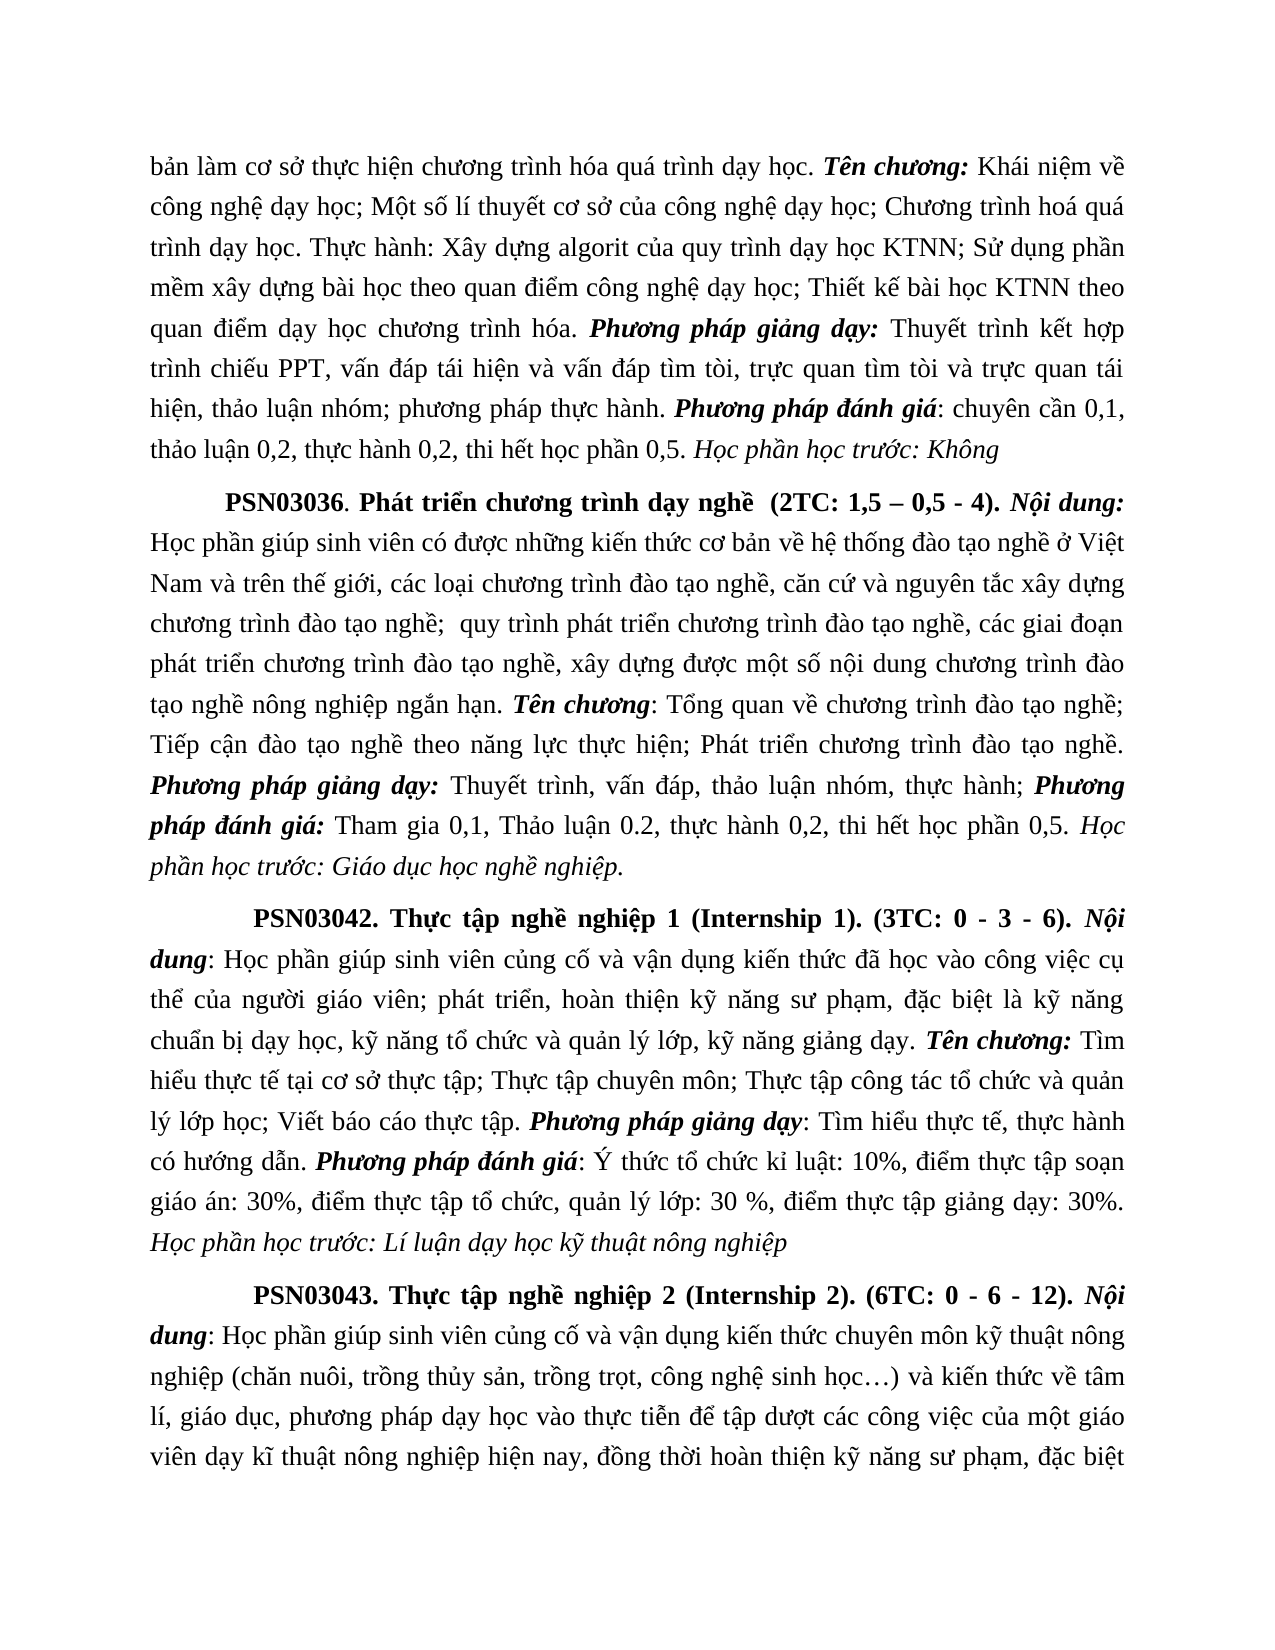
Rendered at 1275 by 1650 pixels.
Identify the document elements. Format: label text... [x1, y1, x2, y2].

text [150, 1279, 1125, 1472]
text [150, 150, 1125, 464]
text PSN03036. Phát triển chương trình dạy nghề (2TC: 1,5 – 0,5 - 4). Nội dung: Học phần giúp sinh viên có được những kiến thức cơ bản về hệ thống đào tạo nghề ở Việt Nam và trên thế giới, các loại chương trình đào tạo nghề, căn cứ và nguyên tắc xây dựng chương trình đào tạo nghề; quy trình phát triển chương trình đào tạo nghề, các giai đoạn phát triển chương trình đào tạo nghề, xây dựng được một số nội dung chương trình đào tạo nghề nông nghiệp ngắn hạn. Tên chương: Tổng quan về chương trình đào tạo nghề; Tiếp cận đào tạo nghề theo năng lực thực hiện; Phát triển chương trình đào tạo nghề. Phương pháp giảng dạy: Thuyết trình, vấn đáp, thảo luận nhóm, thực hành; Phương pháp đánh giá: Tham gia 0,1, Thảo luận 0.2, thực hành 0,2, thi hết học phần 0,5. Học phần học trước: Giáo dục học nghề nghiệp. [150, 486, 1125, 881]
text PSN03042. Thực tập nghề nghiệp 1 (Internship 1). (3TC: 0 - 3 - 6). Nội dung: Học phần giúp sinh viên củng cố và vận dụng kiến thức đã học vào công việc cụ thể của người giáo viên; phát triển, hoàn thiện kỹ năng sư phạm, đặc biệt là kỹ năng chuẩn bị dạy học, kỹ năng tổ chức và quản lý lớp, kỹ năng giảng dạy. Tên chương: Tìm hiểu thực tế tại cơ sở thực tập; Thực tập chuyên môn; Thực tập công tác tổ chức và quản lý lớp học; Viết báo cáo thực tập. Phương pháp giảng dạy: Tìm hiểu thực tế, thực hành có hướng dẫn. Phương pháp đánh giá: Ý thức tổ chức kỉ luật: 10%, điểm thực tập soạn giáo án: 30%, điểm thực tập tổ chức, quản lý lớp: 30 %, điểm thực tập giảng dạy: 30%. Học phần học trước: Lí luận dạy học kỹ thuật nông nghiệp [150, 902, 1125, 1257]
